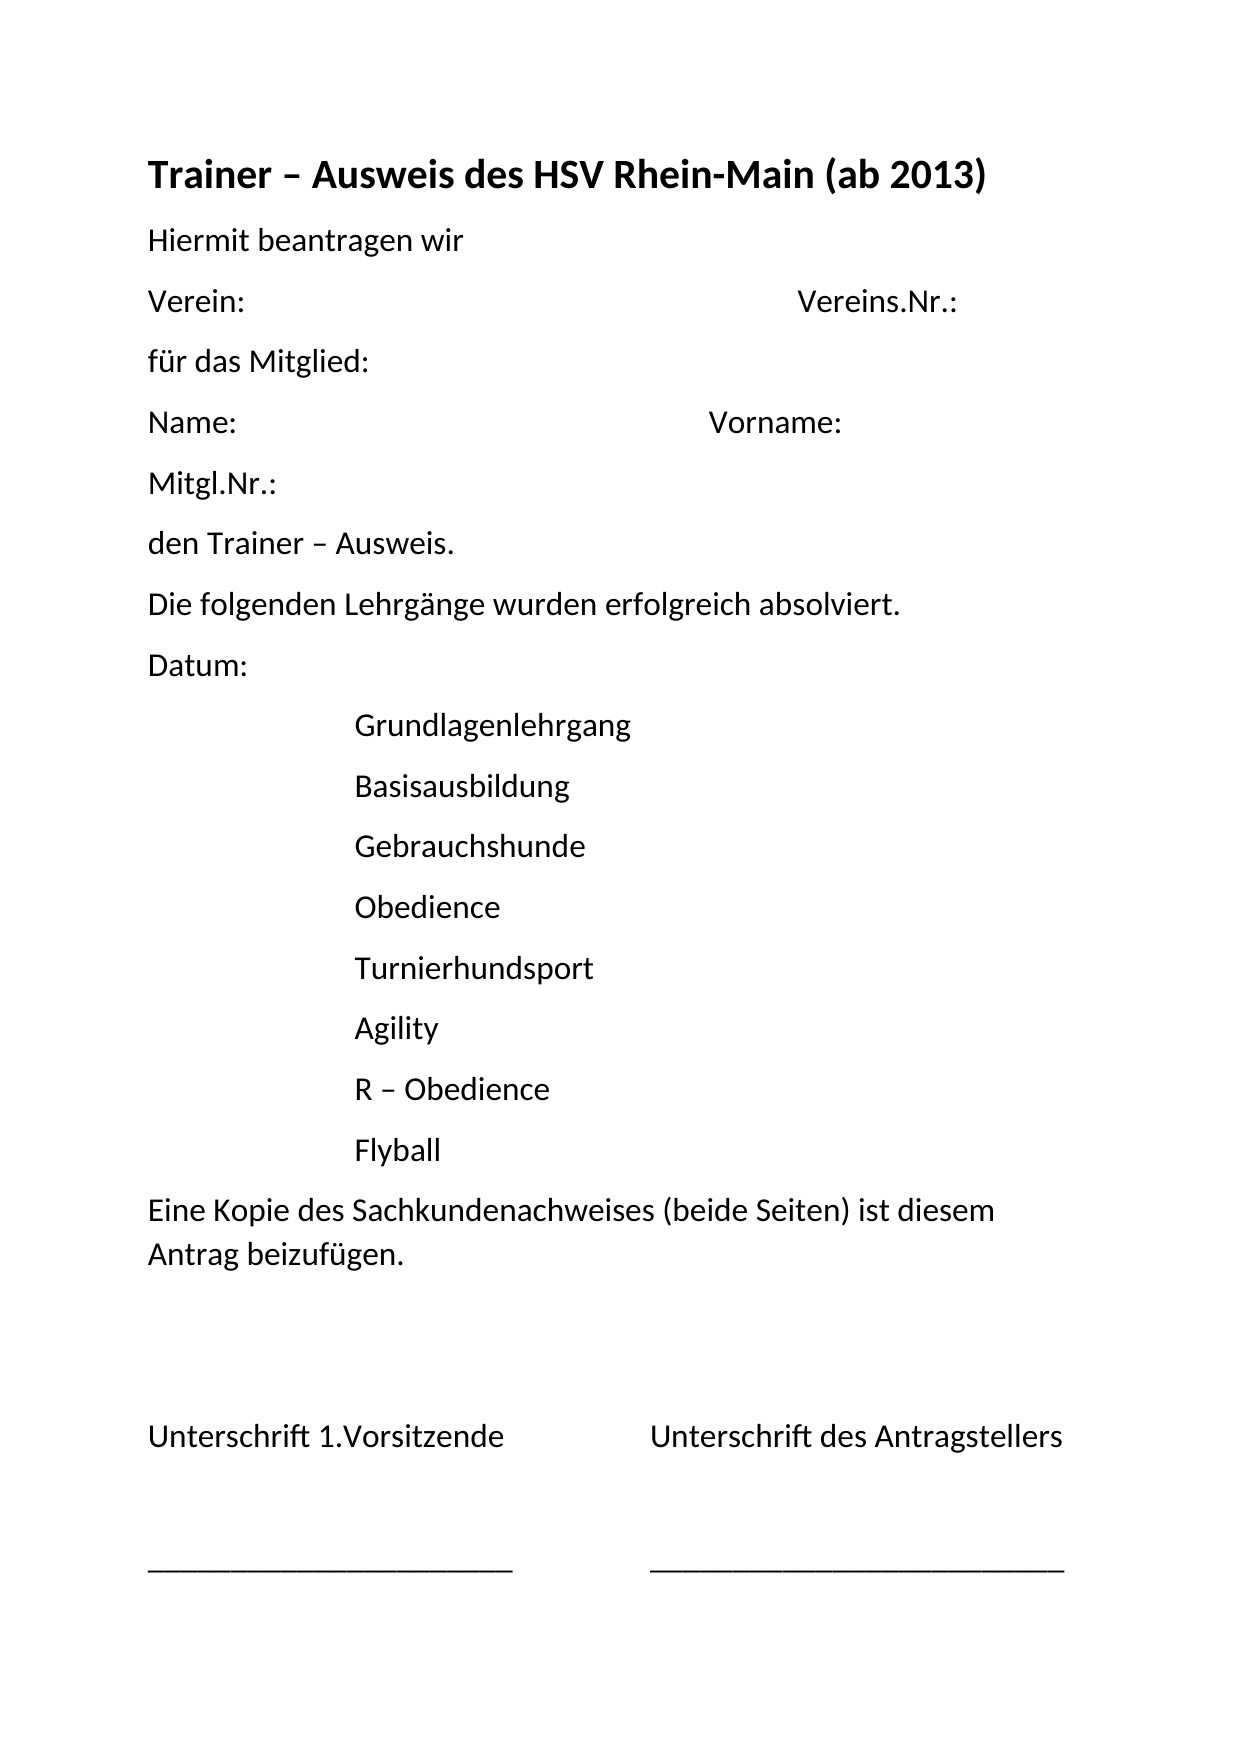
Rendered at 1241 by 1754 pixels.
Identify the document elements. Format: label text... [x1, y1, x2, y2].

text Turnierhundsport [148, 947, 1093, 987]
text den Trainer – Ausweis. [148, 522, 1093, 563]
text R – Obedience [148, 1068, 1093, 1109]
text ______________________ _________________________ [148, 1536, 1093, 1577]
text Flyball [148, 1128, 1093, 1169]
text Verein: Vereins.Nr.: [148, 280, 1093, 321]
text Trainer – Ausweis des HSV Rhein-Main (ab 2013) [148, 148, 1093, 198]
text Die folgenden Lehrgänge wurden erfolgreich absolviert. [148, 583, 1093, 624]
text Gebrauchshunde [148, 825, 1093, 866]
text Agility [148, 1007, 1093, 1048]
text Mitgl.Nr.: [148, 462, 1093, 502]
text Eine Kopie des Sachkundenachweises (beide Seiten) ist diesem Antrag beizufügen. [148, 1189, 1093, 1274]
text Basisausbildung [148, 765, 1093, 806]
text Name: Vorname: [148, 401, 1093, 442]
text Obedience [148, 886, 1093, 927]
text für das Mitglied: [148, 340, 1093, 381]
text Grundlagenlehrgang [148, 704, 1093, 745]
text Hiermit beantragen wir [148, 219, 1093, 260]
text Unterschrift 1.Vorsitzende Unterschrift des Antragstellers [148, 1415, 1093, 1456]
text Datum: [148, 643, 1093, 684]
